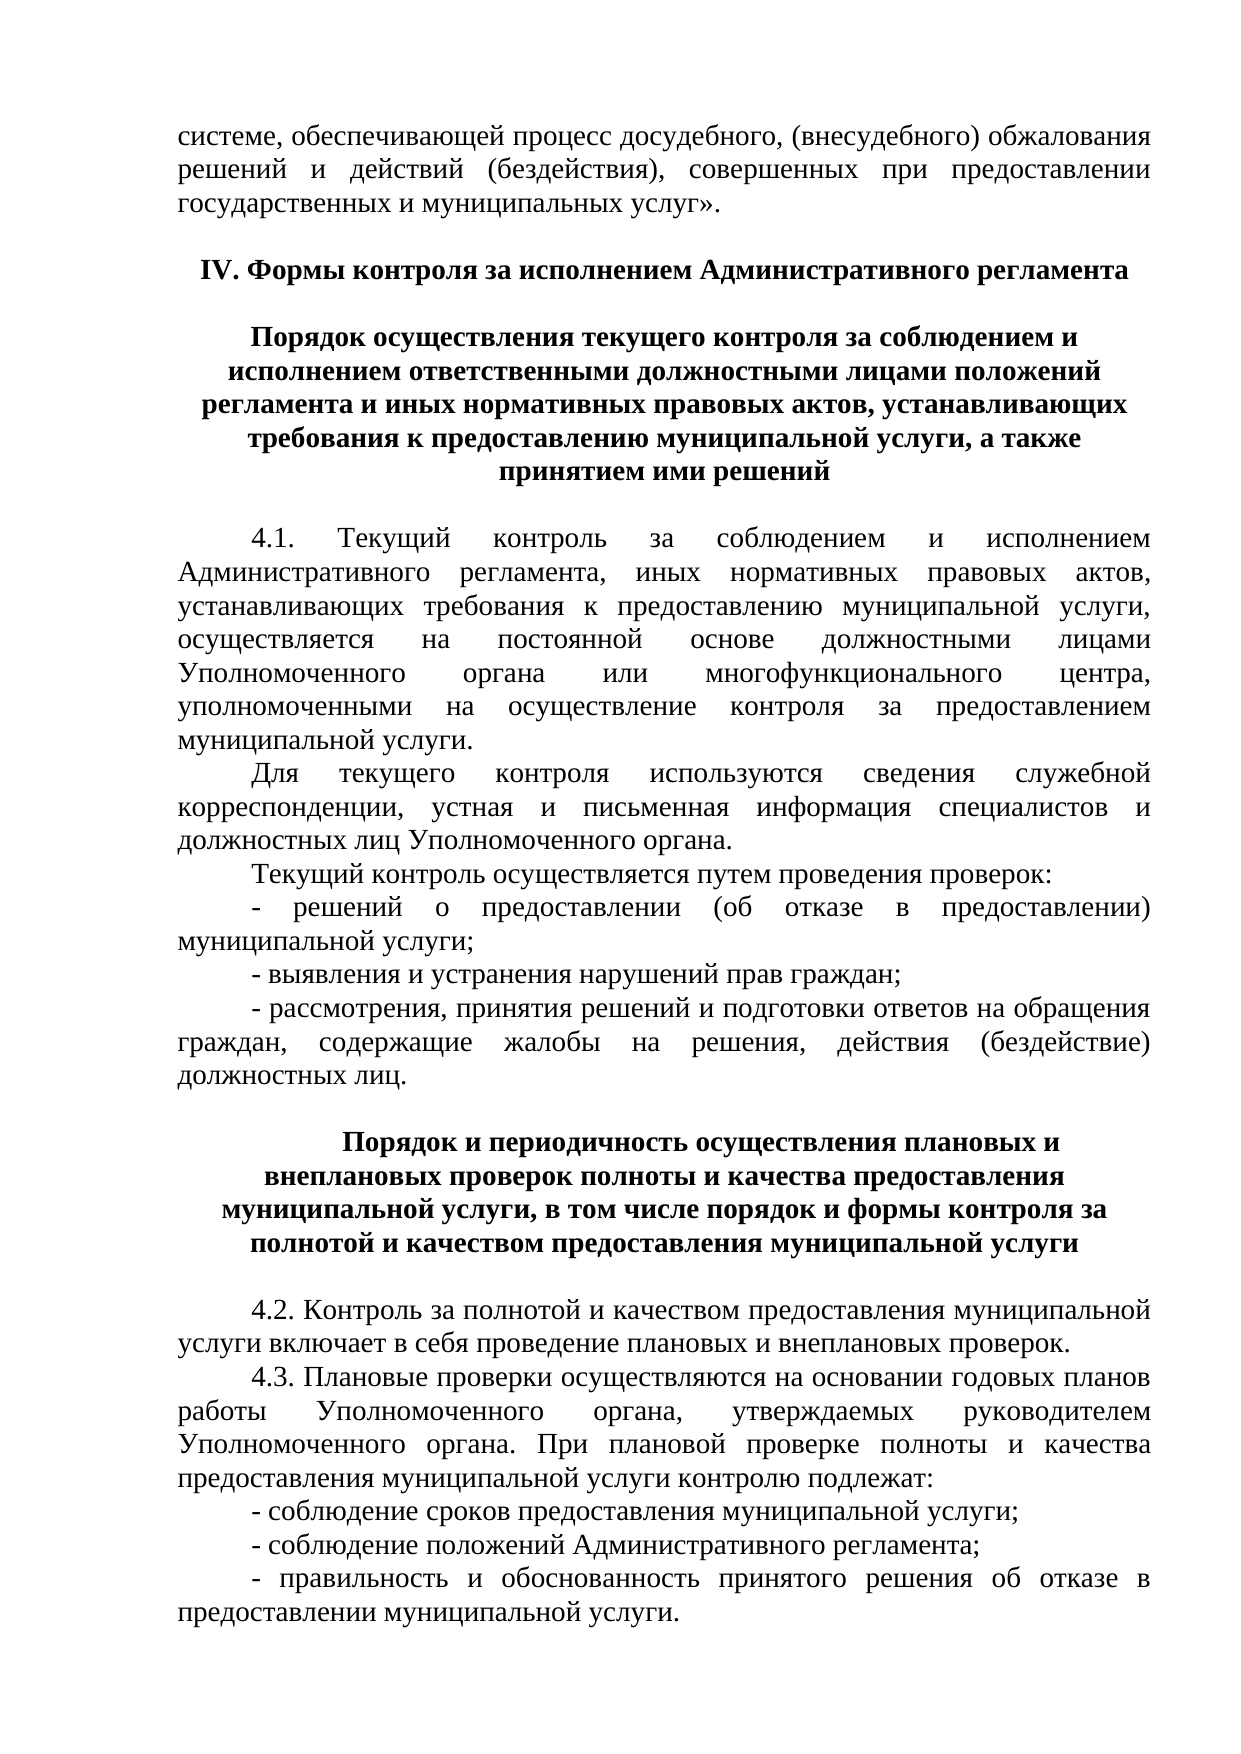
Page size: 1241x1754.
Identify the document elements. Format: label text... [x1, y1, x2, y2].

text 4.2. Контроль за полнотой и качеством предоставления муниципальной услуги включает в себя проведение плановых и внеплановых проверок. [177, 1292, 1152, 1359]
text - соблюдение положений Административного регламента; [177, 1527, 1152, 1560]
text IV. Формы контроля за исполнением Административного регламента [177, 252, 1152, 286]
text - рассмотрения, принятия решений и подготовки ответов на обращения граждан, содержащие жалобы на решения, действия (бездействие) должностных лиц. [177, 990, 1152, 1091]
text - выявления и устранения нарушений прав граждан; [177, 957, 1152, 990]
text - решений о предоставлении (об отказе в предоставлении) муниципальной услуги; [177, 889, 1152, 957]
text Текущий контроль осуществляется путем проведения проверок: [177, 856, 1152, 889]
text - соблюдение сроков предоставления муниципальной услуги; [177, 1493, 1152, 1527]
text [177, 118, 1152, 219]
text Порядок осуществления текущего контроля за соблюдением и исполнением ответственными должностными лицами положений регламента и иных нормативных правовых актов, устанавливающих требования к предоставлению муниципальной услуги, а также принятием ими решений [177, 319, 1152, 487]
text 4.3. Плановые проверки осуществляются на основании годовых планов работы Уполномоченного органа, утверждаемых руководителем Уполномоченного органа. При плановой проверке полноты и качества предоставления муниципальной услуги контролю подлежат: [177, 1359, 1152, 1493]
text Для текущего контроля используются сведения служебной корреспонденции, устная и письменная информация специалистов и должностных лиц Уполномоченного органа. [177, 755, 1152, 856]
text Порядок и периодичность осуществления плановых и внеплановых проверок полноты и качества предоставления муниципальной услуги, в том числе порядок и формы контроля за полнотой и качеством предоставления муниципальной услуги [177, 1124, 1152, 1258]
text 4.1. Текущий контроль за соблюдением и исполнением Административного регламента, иных нормативных правовых актов, устанавливающих требования к предоставлению муниципальной услуги, осуществляется на постоянной основе должностными лицами Уполномоченного органа или многофункционального центра, уполномоченными на осуществление контроля за предоставлением муниципальной услуги. [177, 521, 1152, 755]
text - правильность и обоснованность принятого решения об отказе в предоставлении муниципальной услуги. [177, 1560, 1152, 1627]
